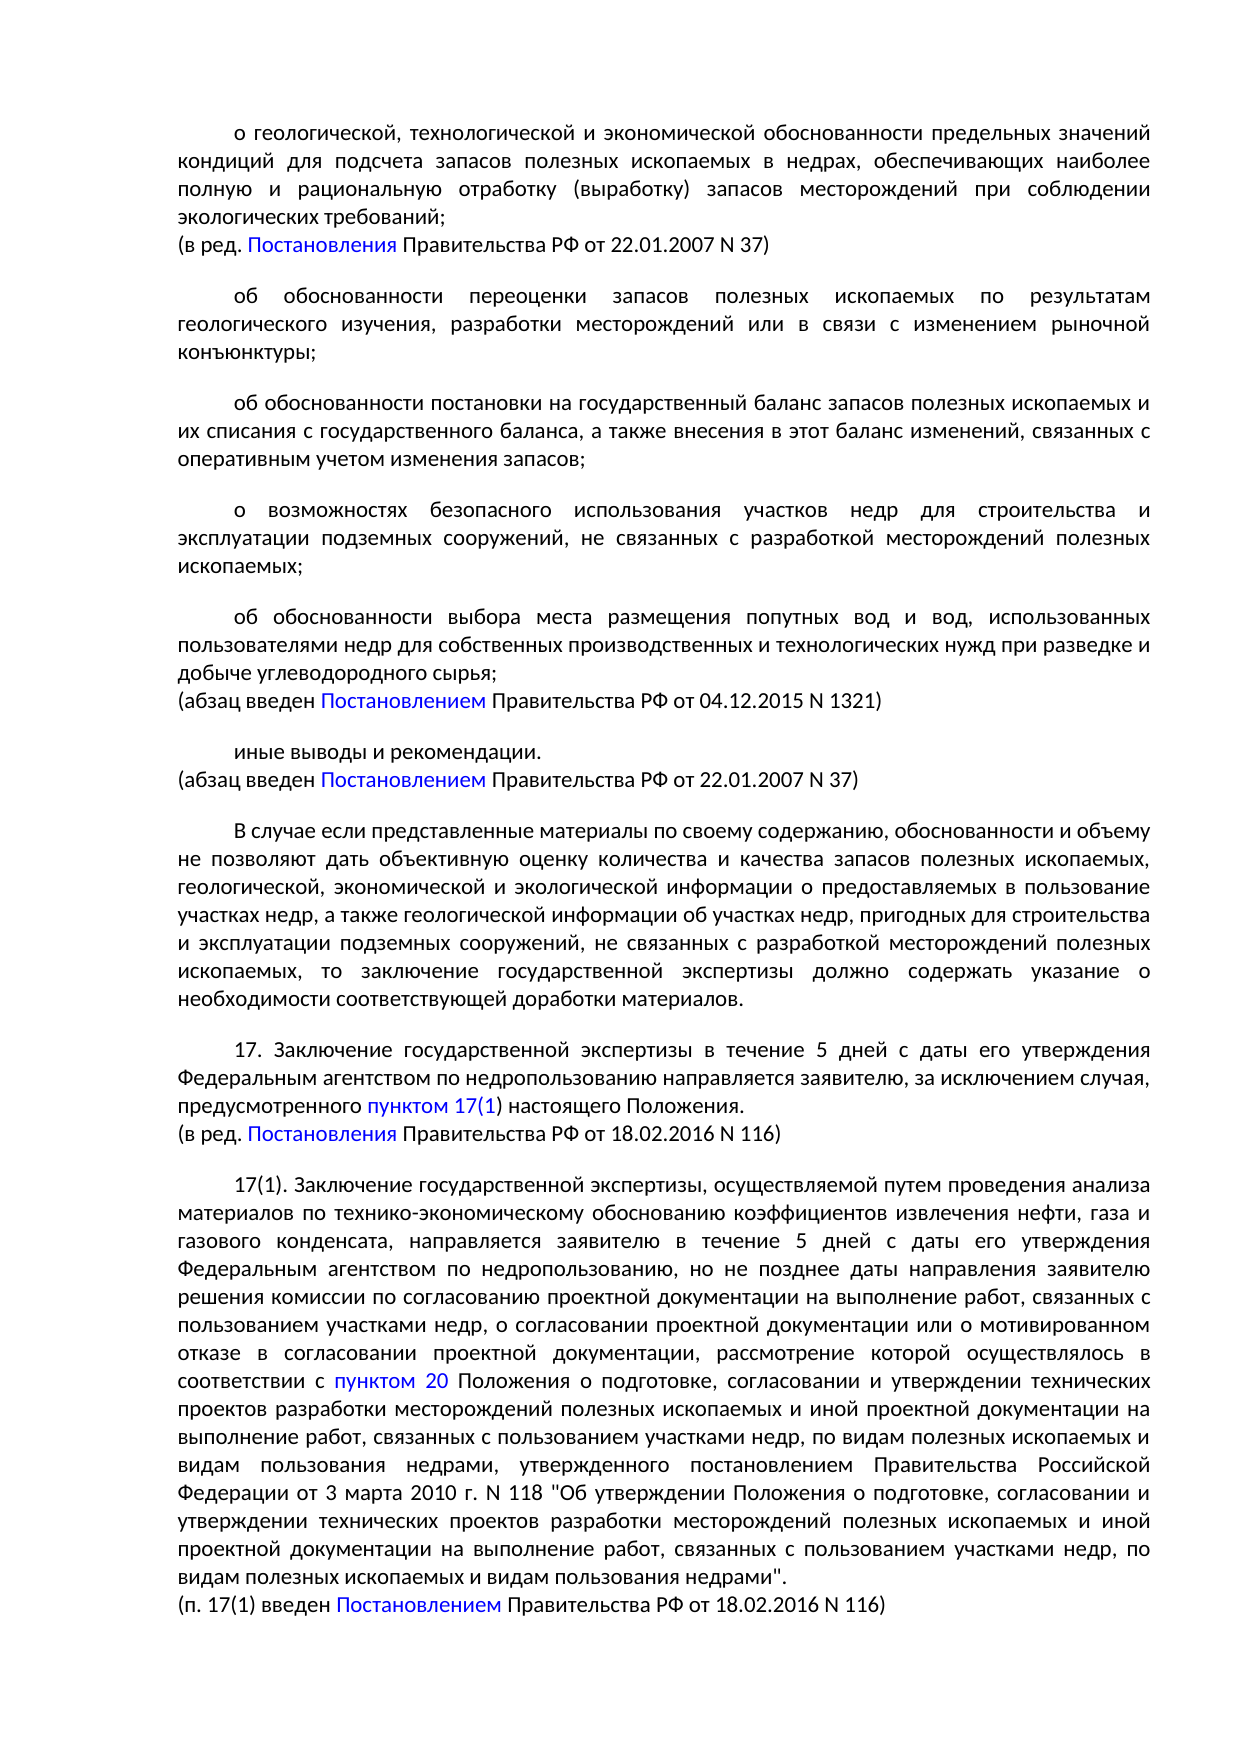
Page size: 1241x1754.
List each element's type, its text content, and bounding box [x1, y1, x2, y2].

text (в ред. Постановления Правительства РФ от 22.01.2007 N 37) [177, 230, 1152, 258]
text иные выводы и рекомендации. [177, 737, 1152, 765]
text об обоснованности постановки на государственный баланс запасов полезных ископаемых и их списания с государственного баланса, а также внесения в этот баланс изменений, связанных с оперативным учетом изменения запасов; [177, 388, 1152, 472]
text об обоснованности переоценки запасов полезных ископаемых по результатам геологического изучения, разработки месторождений или в связи с изменением рыночной конъюнктуры; [177, 281, 1152, 365]
text 17(1). Заключение государственной экспертизы, осуществляемой путем проведения анализа материалов по технико-экономическому обоснованию коэффициентов извлечения нефти, газа и газового конденсата, направляется заявителю в течение 5 дней с даты его утверждения Федеральным агентством по недропользованию, но не позднее даты направления заявителю решения комиссии по согласованию проектной документации на выполнение работ, связанных с пользованием участками недр, о согласовании проектной документации или о мотивированном отказе в согласовании проектной документации, рассмотрение которой осуществлялось в соответствии с пунктом 20 Положения о подготовке, согласовании и утверждении технических проектов разработки месторождений полезных ископаемых и иной проектной документации на выполнение работ, связанных с пользованием участками недр, по видам полезных ископаемых и видам пользования недрами, утвержденного постановлением Правительства Российской Федерации от 3 марта 2010 г. N 118 "Об утверждении Положения о подготовке, согласовании и утверждении технических проектов разработки месторождений полезных ископаемых и иной проектной документации на выполнение работ, связанных с пользованием участками недр, по видам полезных ископаемых и видам пользования недрами". [177, 1170, 1152, 1590]
text об обоснованности выбора места размещения попутных вод и вод, использованных пользователями недр для собственных производственных и технологических нужд при разведке и добыче углеводородного сырья; [177, 602, 1152, 686]
text В случае если представленные материалы по своему содержанию, обоснованности и объему не позволяют дать объективную оценку количества и качества запасов полезных ископаемых, геологической, экономической и экологической информации о предоставляемых в пользование участках недр, а также геологической информации об участках недр, пригодных для строительства и эксплуатации подземных сооружений, не связанных с разработкой месторождений полезных ископаемых, то заключение государственной экспертизы должно содержать указание о необходимости соответствующей доработки материалов. [177, 816, 1152, 1012]
text о геологической, технологической и экономической обоснованности предельных значений кондиций для подсчета запасов полезных ископаемых в недрах, обеспечивающих наиболее полную и рациональную отработку (выработку) запасов месторождений при соблюдении экологических требований; [177, 118, 1152, 230]
text (в ред. Постановления Правительства РФ от 18.02.2016 N 116) [177, 1119, 1152, 1147]
text (п. 17(1) введен Постановлением Правительства РФ от 18.02.2016 N 116) [177, 1590, 1152, 1618]
text (абзац введен Постановлением Правительства РФ от 04.12.2015 N 1321) [177, 686, 1152, 714]
text 17. Заключение государственной экспертизы в течение 5 дней с даты его утверждения Федеральным агентством по недропользованию направляется заявителю, за исключением случая, предусмотренного пунктом 17(1) настоящего Положения. [177, 1035, 1152, 1119]
text о возможностях безопасного использования участков недр для строительства и эксплуатации подземных сооружений, не связанных с разработкой месторождений полезных ископаемых; [177, 495, 1152, 579]
text (абзац введен Постановлением Правительства РФ от 22.01.2007 N 37) [177, 765, 1152, 793]
